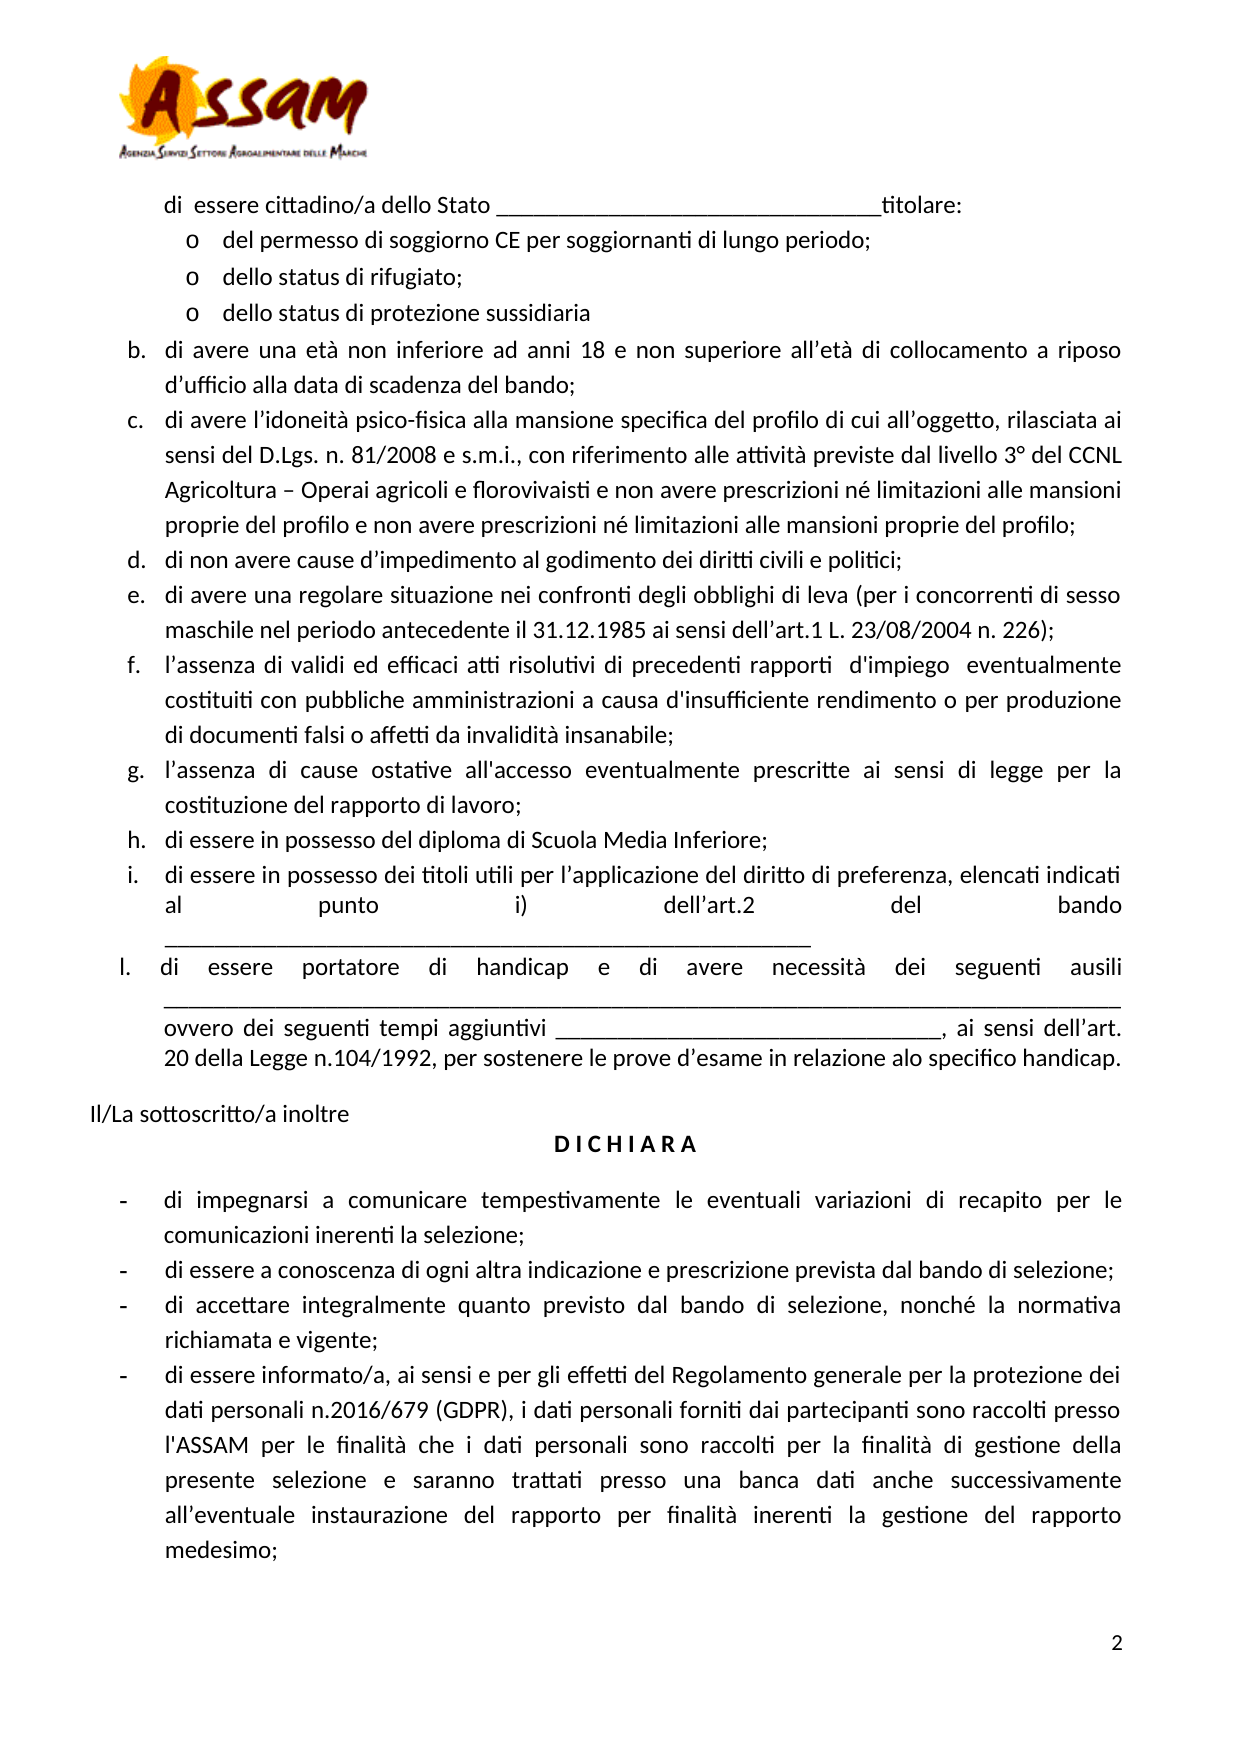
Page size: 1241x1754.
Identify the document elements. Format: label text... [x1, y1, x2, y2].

text Il/La sottoscritto/a inoltre [89, 1098, 1123, 1128]
list l’assenza di validi ed efficaci atti risolutivi di precedenti rapporti d'impiego eventualmente costituiti con pubbliche amministrazioni a causa d'insufficiente rendimento o per produzione di documenti falsi o affetti da invalidità insanabile; [127, 649, 1123, 749]
list di avere una regolare situazione nei confronti degli obblighi di leva (per i concorrenti di sesso maschile nel periodo antecedente il 31.12.1985 ai sensi dell’art.1 L. 23/08/2004 n. 226); [127, 579, 1123, 644]
list di avere l’idoneità psico-fisica alla mansione specifica del profilo di cui all’oggetto, rilasciata ai sensi del D.Lgs. n. 81/2008 e s.m.i., con riferimento alle attività previste dal livello 3° del CCNL Agricoltura – Operai agricoli e florovivaisti e non avere prescrizioni né limitazioni alle mansioni proprie del profilo e non avere prescrizioni né limitazioni alle mansioni proprie del profilo; [127, 404, 1124, 539]
list di impegnarsi a comunicare tempestivamente le eventuali variazioni di recapito per le comunicazioni inerenti la selezione; [119, 1184, 1123, 1249]
list di avere una età non inferiore ad anni 18 e non superiore all’età di collocamento a riposo d’ufficio alla data di scadenza del bando; [127, 334, 1123, 399]
list di non avere cause d’impedimento al godimento dei diritti civili e politici; [127, 544, 1093, 574]
list di essere in possesso del diploma di Scuola Media Inferiore; [127, 824, 1123, 854]
text di essere cittadino/a dello Stato _______________________________titolare: [163, 190, 1123, 220]
list dello status di rifugiato; [185, 261, 1123, 293]
list di accettare integralmente quanto previsto dal bando di selezione, nonché la normativa richiamata e vigente; [119, 1289, 1123, 1354]
list di essere a conoscenza di ogni altra indicazione e prescrizione prevista dal bando di selezione; [119, 1254, 1123, 1284]
text D I C H I A R A [127, 1128, 1123, 1159]
list di essere in possesso dei titoli utili per l’applicazione del diritto di preferenza, elencati indicati al punto i) dell’art.2 del bando ____________________________________________________ [127, 859, 1123, 951]
list dello status di protezione sussidiaria [185, 298, 1123, 329]
picture [119, 56, 370, 162]
text l. di essere portatore di handicap e di avere necessità dei seguenti ausili _____________________________________________________________________________ovvero dei seguenti tempi aggiuntivi _______________________________, ai sensi dell’art. 20 della Legge n.104/1992, per sostenere le prove d’esame in relazione alo specifico handicap. [119, 951, 1124, 1073]
list di essere informato/a, ai sensi e per gli effetti del Regolamento generale per la protezione dei dati personali n.2016/679 (GDPR), i dati personali forniti dai partecipanti sono raccolti presso l'ASSAM per le finalità che i dati personali sono raccolti per la finalità di gestione della presente selezione e saranno trattati presso una banca dati anche successivamente all’eventuale instaurazione del rapporto per finalità inerenti la gestione del rapporto medesimo; [119, 1359, 1123, 1564]
list l’assenza di cause ostative all'accesso eventualmente prescritte ai sensi di legge per la costituzione del rapporto di lavoro; [127, 754, 1123, 819]
list del permesso di soggiorno CE per soggiornanti di lungo periodo; [185, 225, 1123, 256]
